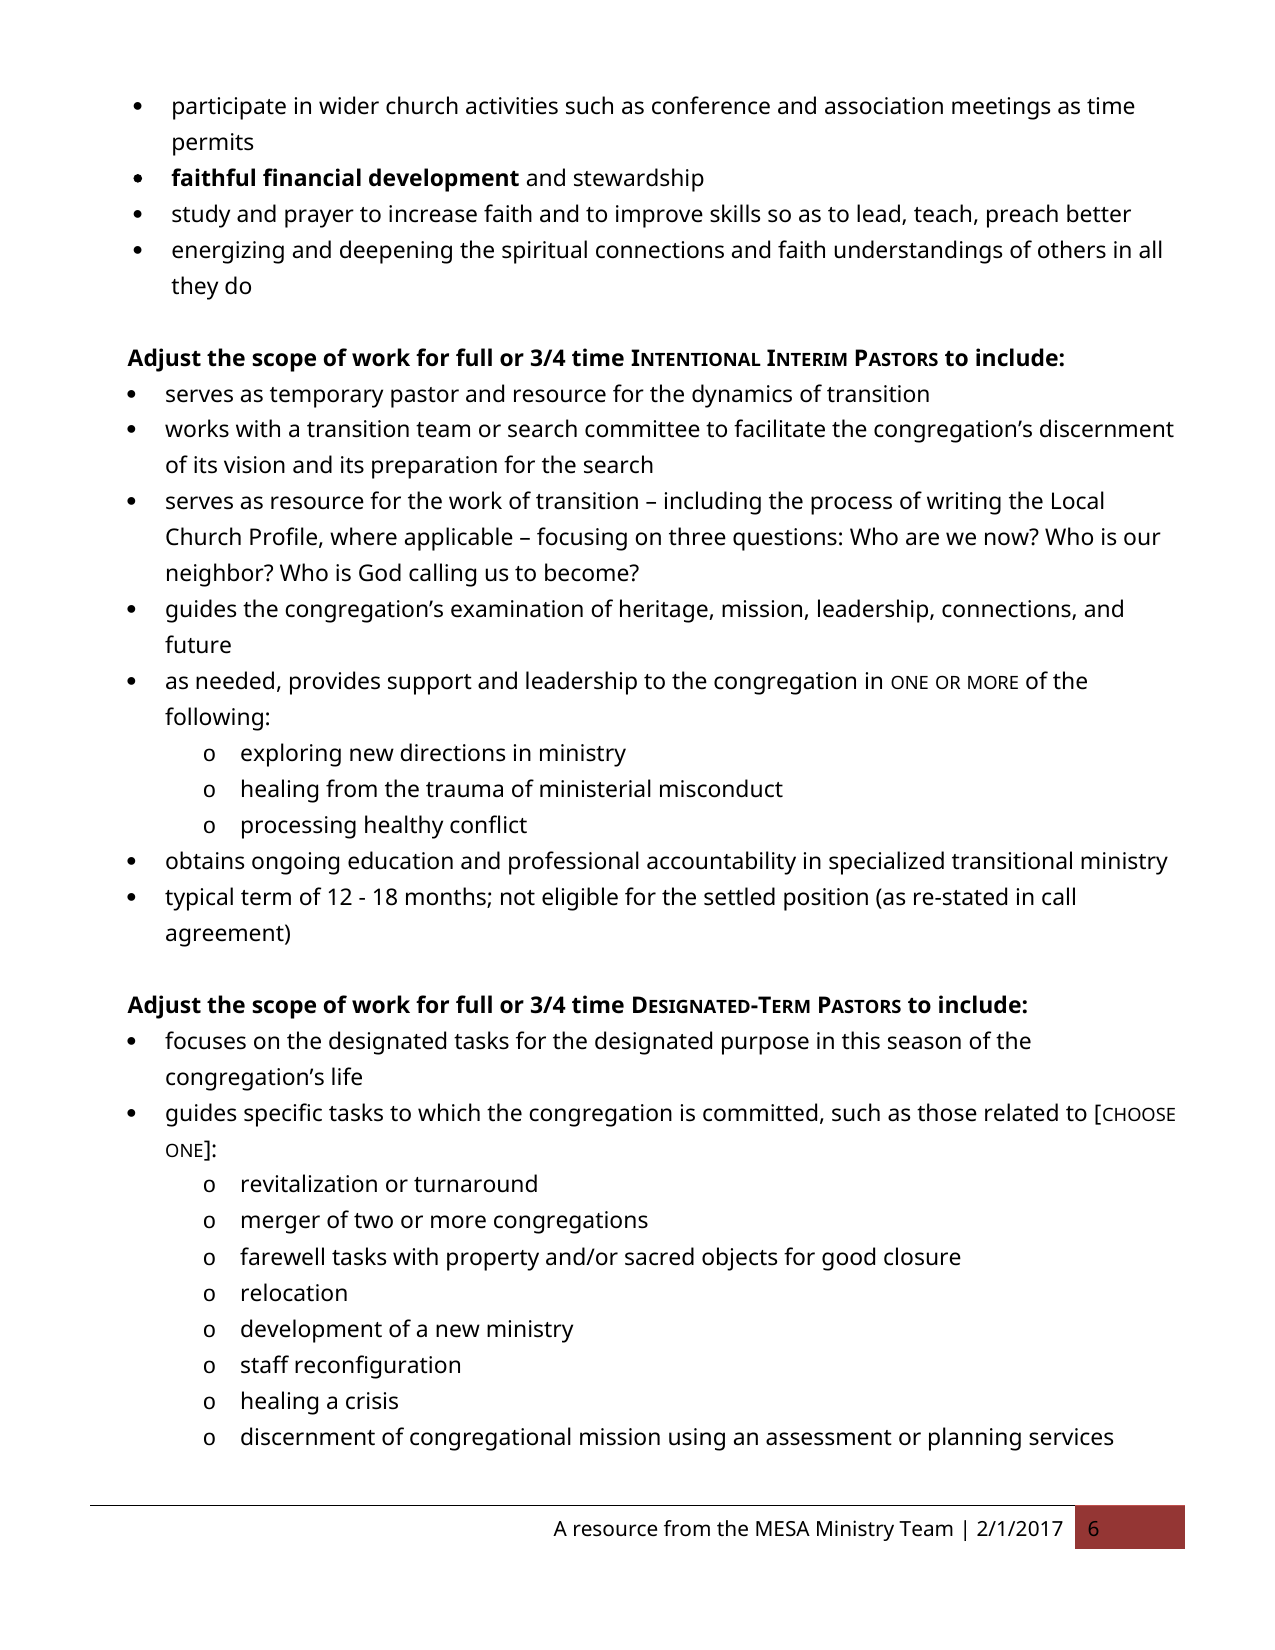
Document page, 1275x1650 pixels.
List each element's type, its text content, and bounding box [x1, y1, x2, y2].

list works with a transition team or search committee to facilitate the congregation’s discernment of its vision and its preparation for the search [127, 413, 1185, 481]
list study and prayer to increase faith and to improve skills so as to lead, teach, preach better [134, 198, 1185, 229]
list farewell tasks with property and/or sacred objects for good closure [202, 1241, 1185, 1272]
list serves as temporary pastor and resource for the dynamics of transition [127, 377, 1185, 409]
list healing a crisis [202, 1385, 1185, 1416]
list energizing and deepening the spiritual connections and faith understandings of others in all they do [134, 234, 1185, 301]
list discernment of congregational mission using an assessment or planning services [202, 1421, 1185, 1452]
list exploring new directions in ministry [202, 737, 1185, 768]
list relocation [202, 1277, 1185, 1308]
list obtains ongoing education and professional accountability in specialized transitional ministry [127, 845, 1185, 876]
list staff reconfiguration [202, 1349, 1185, 1380]
list typical term of 12 - 18 months; not eligible for the settled position (as re-stated in call agreement) [127, 881, 1185, 948]
list faithful financial development and stewardship [134, 162, 1185, 193]
list as needed, provides support and leadership to the congregation in one or more of the following: [127, 665, 1185, 732]
list serves as resource for the work of transition – including the process of writing the Local Church Profile, where applicable – focusing on three questions: Who are we now? Who is our neighbor? Who is God calling us to become? [127, 485, 1185, 588]
list merger of two or more congregations [202, 1204, 1185, 1236]
list revitalization or turnaround [202, 1168, 1185, 1200]
list participate in wider church activities such as conference and association meetings as time permits [134, 90, 1185, 157]
list processing healthy conflict [202, 809, 1185, 840]
list guides specific tasks to which the congregation is committed, such as those related to [choose one]: [127, 1097, 1185, 1164]
list guides the congregation’s examination of heritage, mission, leadership, connections, and future [127, 593, 1185, 660]
text Adjust the scope of work for full or 3/4 time Intentional Interim Pastors to include: [127, 342, 1185, 373]
list development of a new ministry [202, 1313, 1185, 1344]
text Adjust the scope of work for full or 3/4 time Designated-Term Pastors to include: [127, 989, 1185, 1020]
list focuses on the designated tasks for the designated purpose in this season of the congregation’s life [127, 1025, 1185, 1092]
list healing from the trauma of ministerial misconduct [202, 773, 1185, 804]
